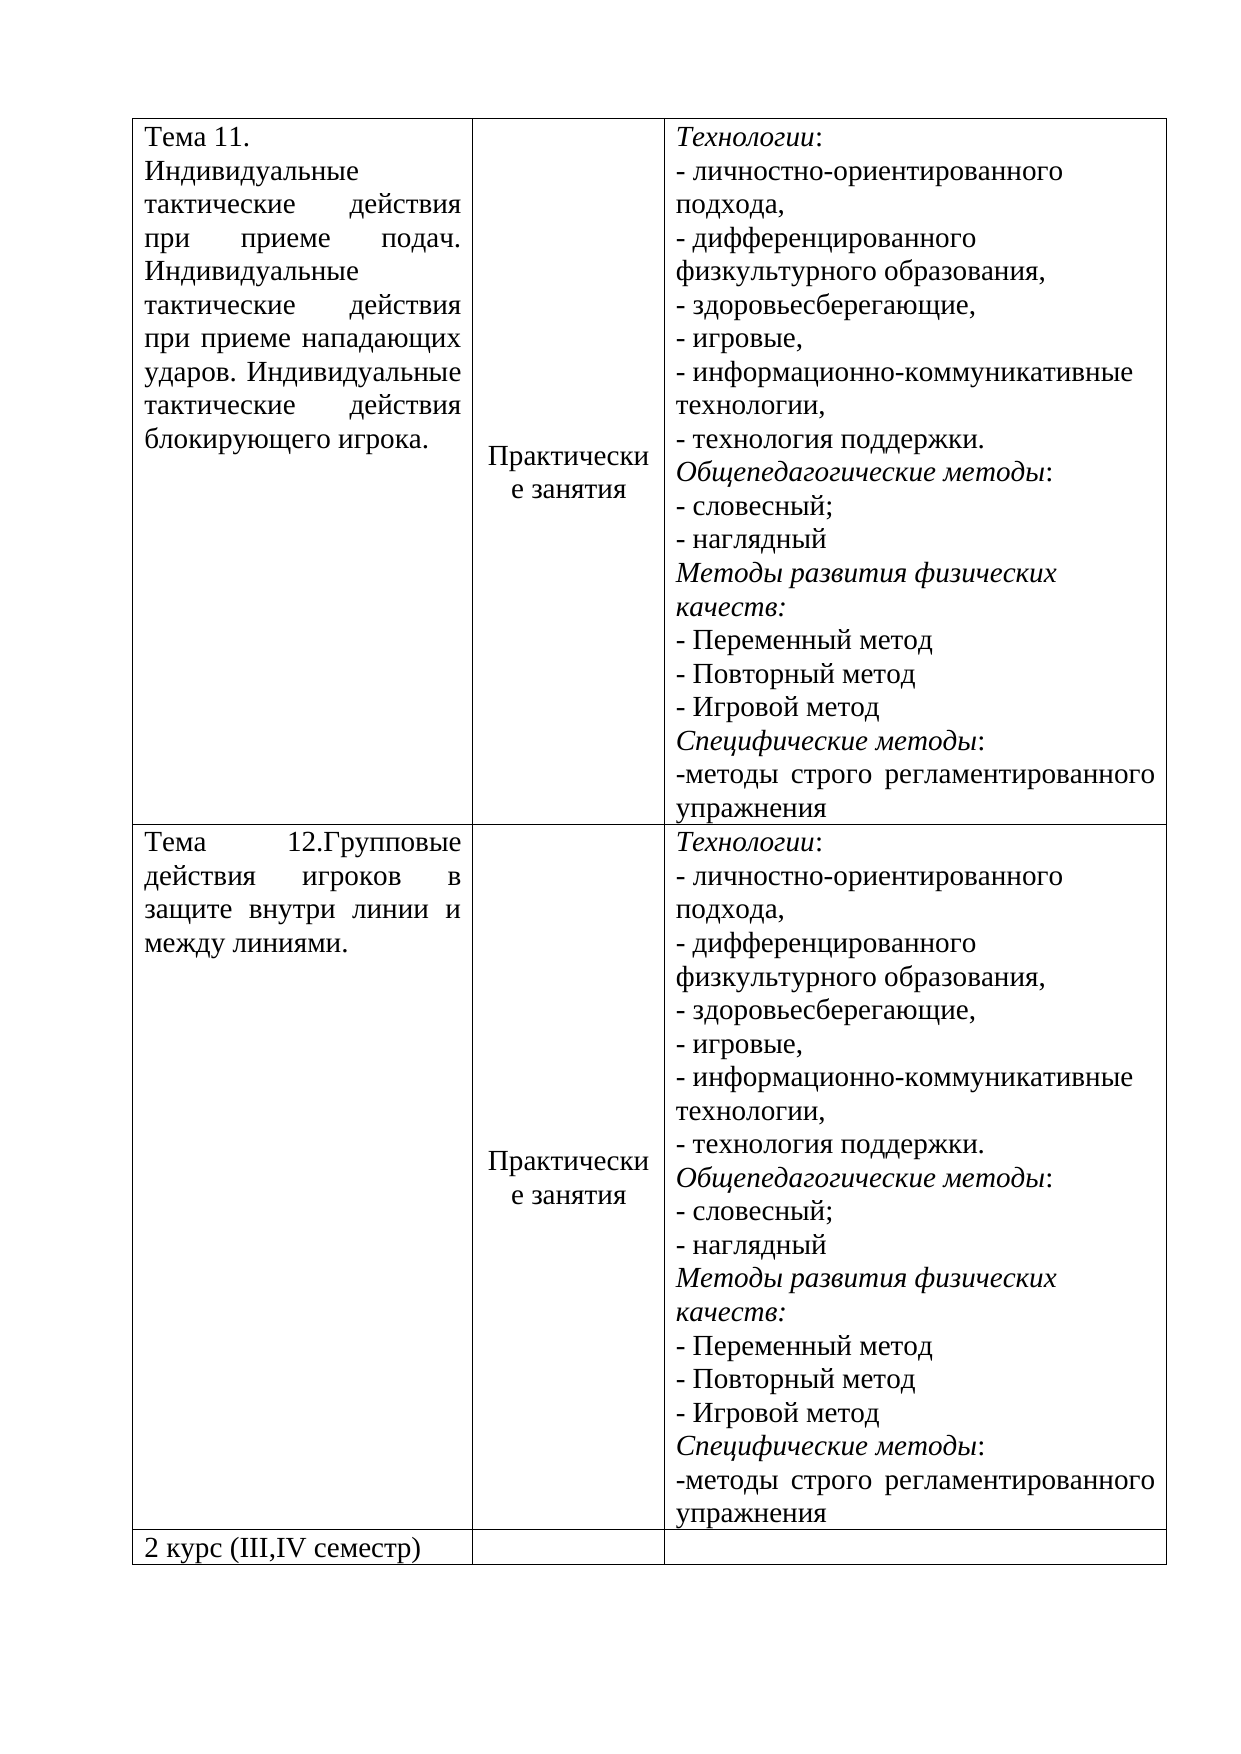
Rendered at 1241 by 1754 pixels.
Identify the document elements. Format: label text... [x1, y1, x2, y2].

table_cell 2 курс (III,IV семестр) [133, 1530, 472, 1563]
table_cell Технологии: - личностно-ориентированного подхода, - дифференцированного физкультурного образования, - здоровьесберегающие, - игровые, - информационно-коммуникативные технологии, - технология поддержки. Общепедагогические методы: - словесный; - наглядный Методы развития физических качеств: - Переменный метод - Повторный метод - Игровой метод Специфические методы: -методы строго регламентированного упражнения [665, 825, 1166, 1529]
table_cell [473, 1530, 664, 1563]
table_cell Тема 11. Индивидуальные тактические действия при приеме подач. Индивидуальные тактические действия при приеме нападающих ударов. Индивидуальные тактические действия блокирующего игрока. [133, 119, 472, 823]
table_cell [665, 1530, 1166, 1563]
table_cell Тема 12.Групповые действия игроков в защите внутри линии и между линиями. [133, 825, 472, 1529]
table_cell Технологии: - личностно-ориентированного подхода, - дифференцированного физкультурного образования, - здоровьесберегающие, - игровые, - информационно-коммуникативные технологии, - технология поддержки. Общепедагогические методы: - словесный; - наглядный Методы развития физических качеств: - Переменный метод - Повторный метод - Игровой метод Специфические методы: -методы строго регламентированного упражнения [665, 119, 1166, 823]
table_cell Практические занятия [473, 119, 664, 823]
table_cell Практические занятия [473, 825, 664, 1529]
